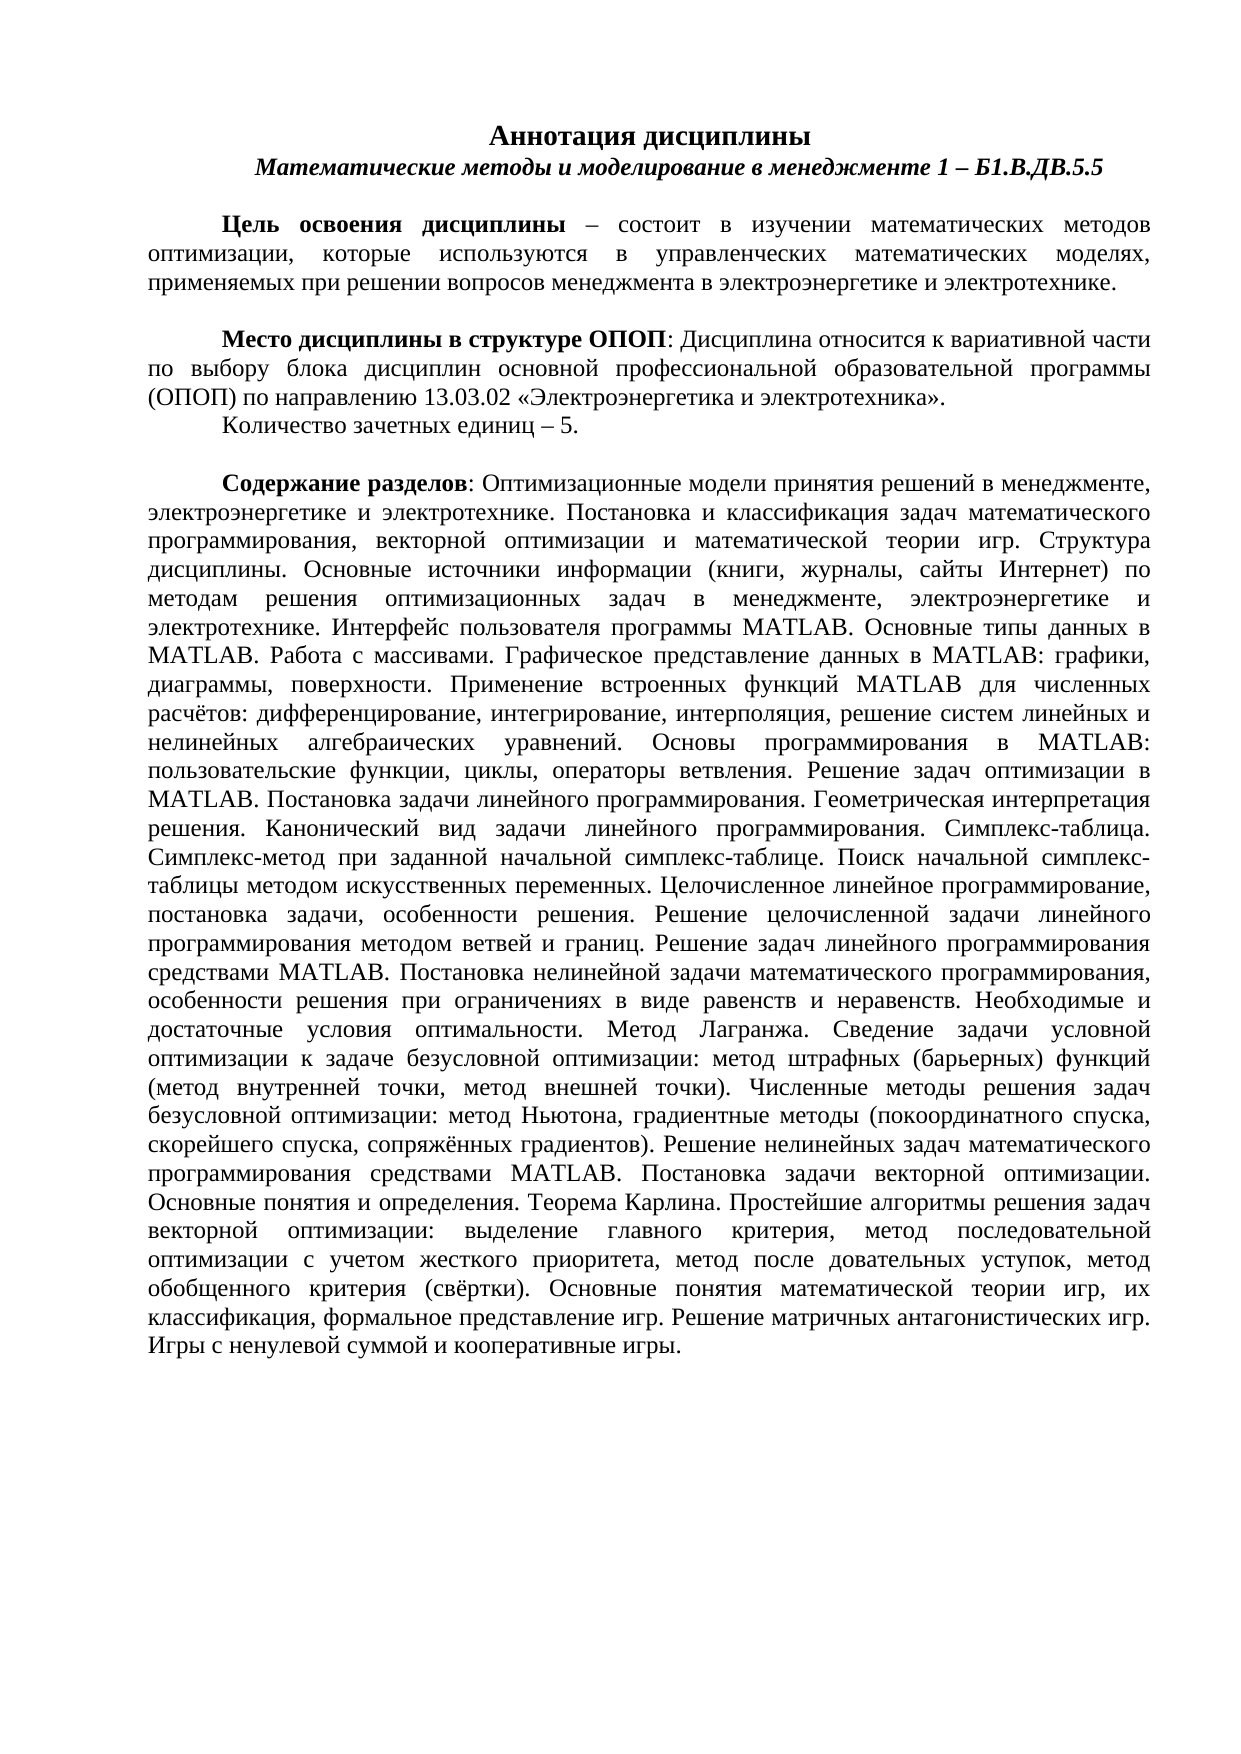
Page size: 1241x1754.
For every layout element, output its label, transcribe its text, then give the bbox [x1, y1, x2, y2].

text Место дисциплины в структуре ОПОП: Дисциплина относится к вариативной части по выбору блока дисциплин основной профессиональной образовательной программы (ОПОП) по направлению 13.03.02 «Электроэнергетика и электротехника». [148, 324, 1152, 410]
text Аннотация дисциплины [148, 118, 1152, 152]
text Содержание разделов: Оптимизационные модели принятия решений в менеджменте, электроэнергетике и электротехнике. Постановка и классификация задач математического программирования, векторной оптимизации и математической теории игр. Структура дисциплины. Основные источники информации (книги, журналы, сайты Интернет) по методам решения оптимизационных задач в менеджменте, электроэнергетике и электротехнике. Интерфейс пользователя программы MATLAB. Основные типы данных в MATLAB. Работа с массивами. Графическое представление данных в MATLAB: графики, диаграммы, поверхности. Применение встроенных функций MATLAB для численных расчётов: дифференцирование, интегрирование, интерполяция, решение систем линейных и нелинейных алгебраических уравнений. Основы программирования в MATLAB: пользовательские функции, циклы, операторы ветвления. Решение задач оптимизации в MATLAB. Постановка задачи линейного программирования. Геометрическая интерпретация решения. Канонический вид задачи линейного программирования. Симплекс-таблица. Симплекс-метод при заданной начальной симплекс-таблице. Поиск начальной симплекс-таблицы методом искусственных переменных. Целочисленное линейное программирование, постановка задачи, особенности решения. Решение целочисленной задачи линейного программирования методом ветвей и границ. Решение задач линейного программирования средствами MATLAB. Постановка нелинейной задачи математического программирования, особенности решения при ограничениях в виде равенств и неравенств. Необходимые и достаточные условия оптимальности. Метод Лагранжа. Сведение задачи условной оптимизации к задаче безусловной оптимизации: метод штрафных (барьерных) функций (метод внутренней точки, метод внешней точки). Численные методы решения задач безусловной оптимизации: метод Ньютона, градиентные методы (покоординатного спуска, скорейшего спуска, сопряжённых градиентов). Решение нелинейных задач математического программирования средствами MATLAB. Постановка задачи векторной оптимизации. Основные понятия и определения. Теорема Карлина. Простейшие алгоритмы решения задач векторной оптимизации: выделение главного критерия, метод последовательной оптимизации с учетом жесткого приоритета, метод после довательных уступок, метод обобщенного критерия (свёртки). Основные понятия математической теории игр, их классификация, формальное представление игр. Решение матричных антагонистических игр. Игры с ненулевой суммой и кооперативные игры. [148, 468, 1152, 1359]
subtitle Математические методы и моделирование в менеджменте 1 – Б1.В.ДВ.5.5 [207, 152, 1152, 180]
text Количество зачетных единиц – 5. [148, 410, 1152, 439]
text Цель освоения дисциплины – состоит в изучении математических методов оптимизации, которые используются в управленческих математических моделях, применяемых при решении вопросов менеджмента в электроэнергетике и электротехнике. [148, 209, 1152, 295]
